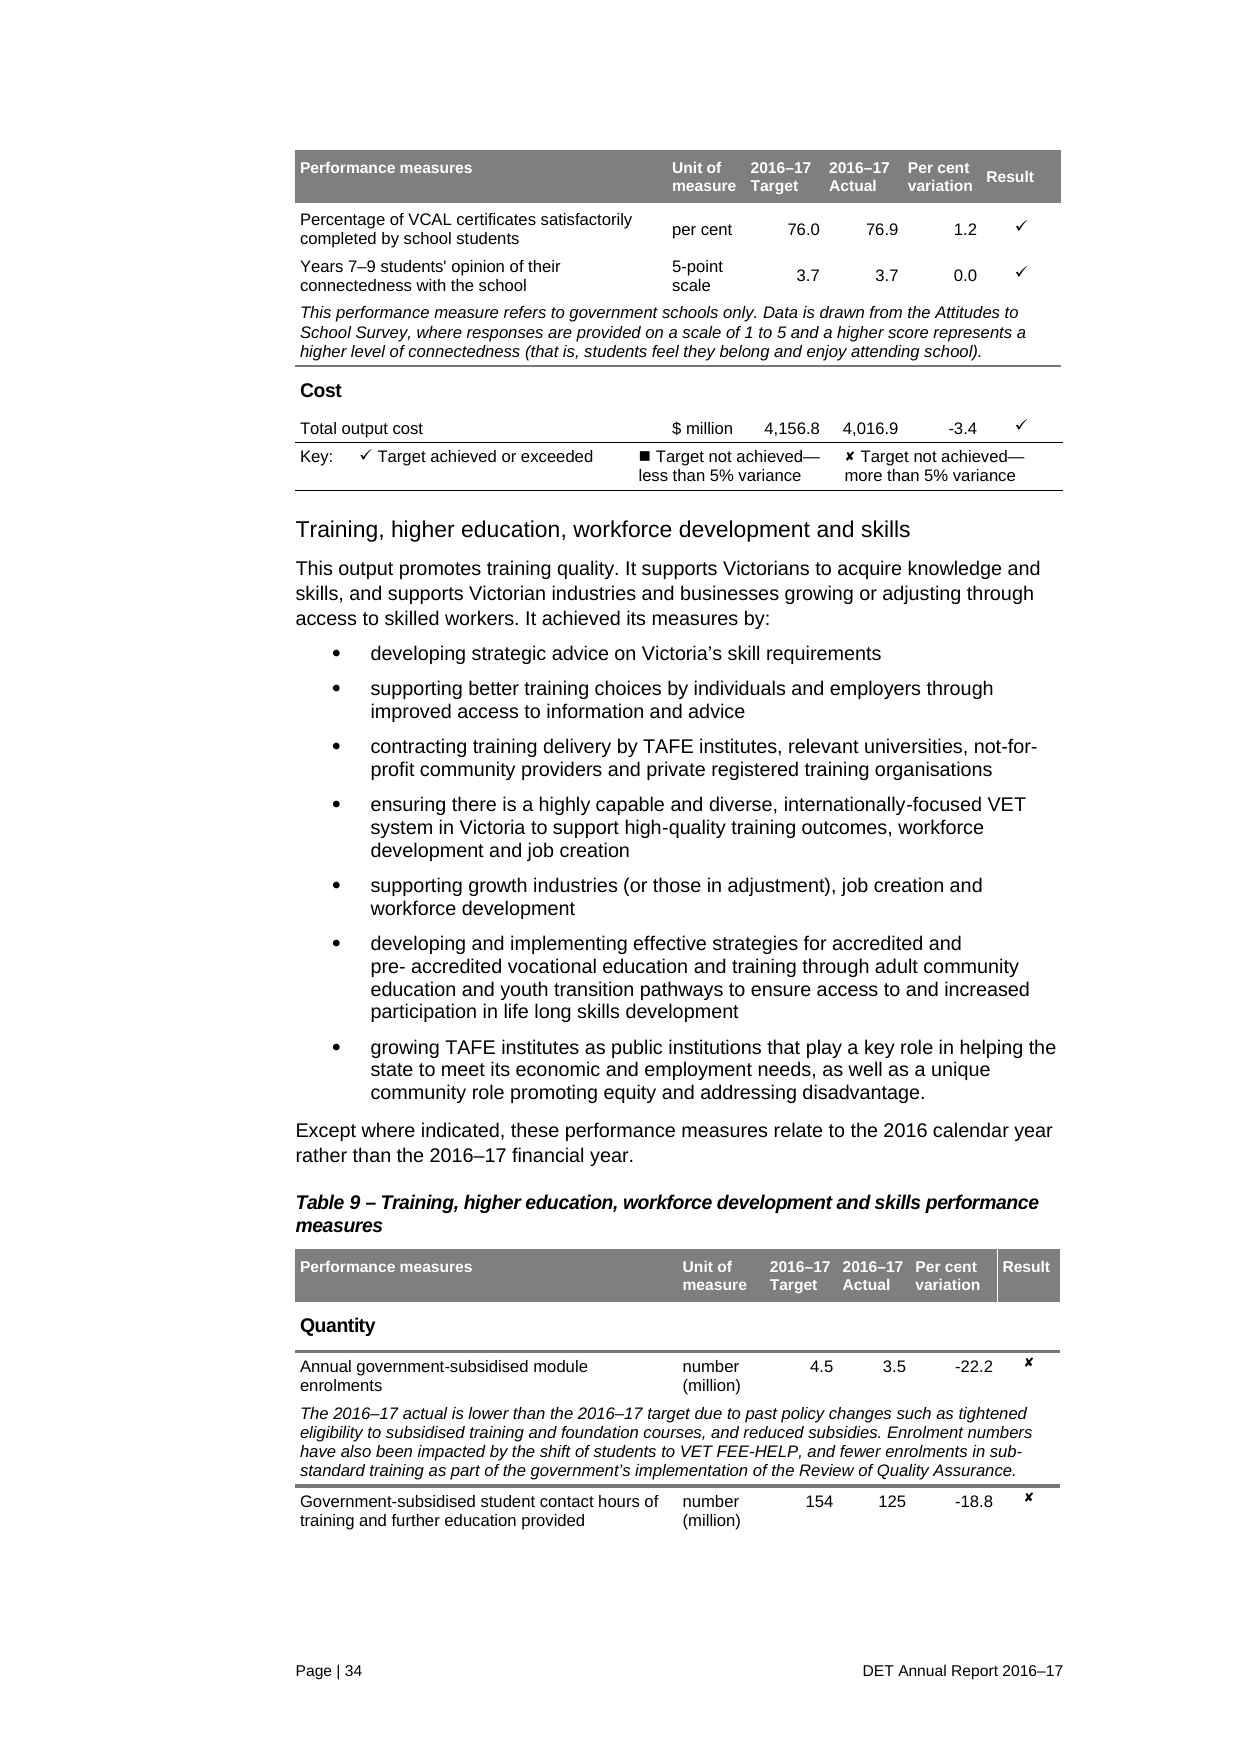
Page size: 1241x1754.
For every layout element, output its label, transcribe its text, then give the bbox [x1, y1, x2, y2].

text developing and implementing effective strategies for accredited and pre- accredited vocational education and training through adult community education and youth transition pathways to ensure access to and increased participation in life long skills development [333, 932, 1063, 1023]
text developing strategic advice on Victoria’s skill requirements [333, 642, 1063, 665]
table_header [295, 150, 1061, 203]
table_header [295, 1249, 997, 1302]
text Except where indicated, these performance measures relate to the 2016 calendar year rather than the 2016–17 financial year. [295, 1116, 1063, 1166]
text contracting training delivery by TAFE institutes, relevant universities, not-for-profit community providers and private registered training organisations [333, 735, 1063, 781]
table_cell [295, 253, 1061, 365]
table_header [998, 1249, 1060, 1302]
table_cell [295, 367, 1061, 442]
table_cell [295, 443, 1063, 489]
text supporting growth industries (or those in adjustment), job creation and workforce development [333, 874, 1063, 919]
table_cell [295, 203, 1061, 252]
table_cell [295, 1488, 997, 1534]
text This output promotes training quality. It supports Victorians to acquire knowledge and skills, and supports Victorian industries and businesses growing or adjusting through access to skilled workers. It achieved its measures by: [295, 554, 1063, 629]
subtitle Training, higher education, workforce development and skills [295, 516, 1063, 542]
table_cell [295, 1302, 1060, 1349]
text growing TAFE institutes as public institutions that play a key role in helping the state to meet its economic and employment needs, as well as a unique community role promoting equity and addressing disadvantage. [333, 1036, 1063, 1104]
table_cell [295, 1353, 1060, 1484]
subtitle Table 10 – Training, higher education, workforce development and skills performance measures [295, 1191, 1063, 1237]
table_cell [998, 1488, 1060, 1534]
text supporting better training choices by individuals and employers through improved access to information and advice [333, 677, 1063, 723]
text ensuring there is a highly capable and diverse, internationally-focused VET system in Victoria to support high-quality training outcomes, workforce development and job creation [333, 793, 1063, 862]
